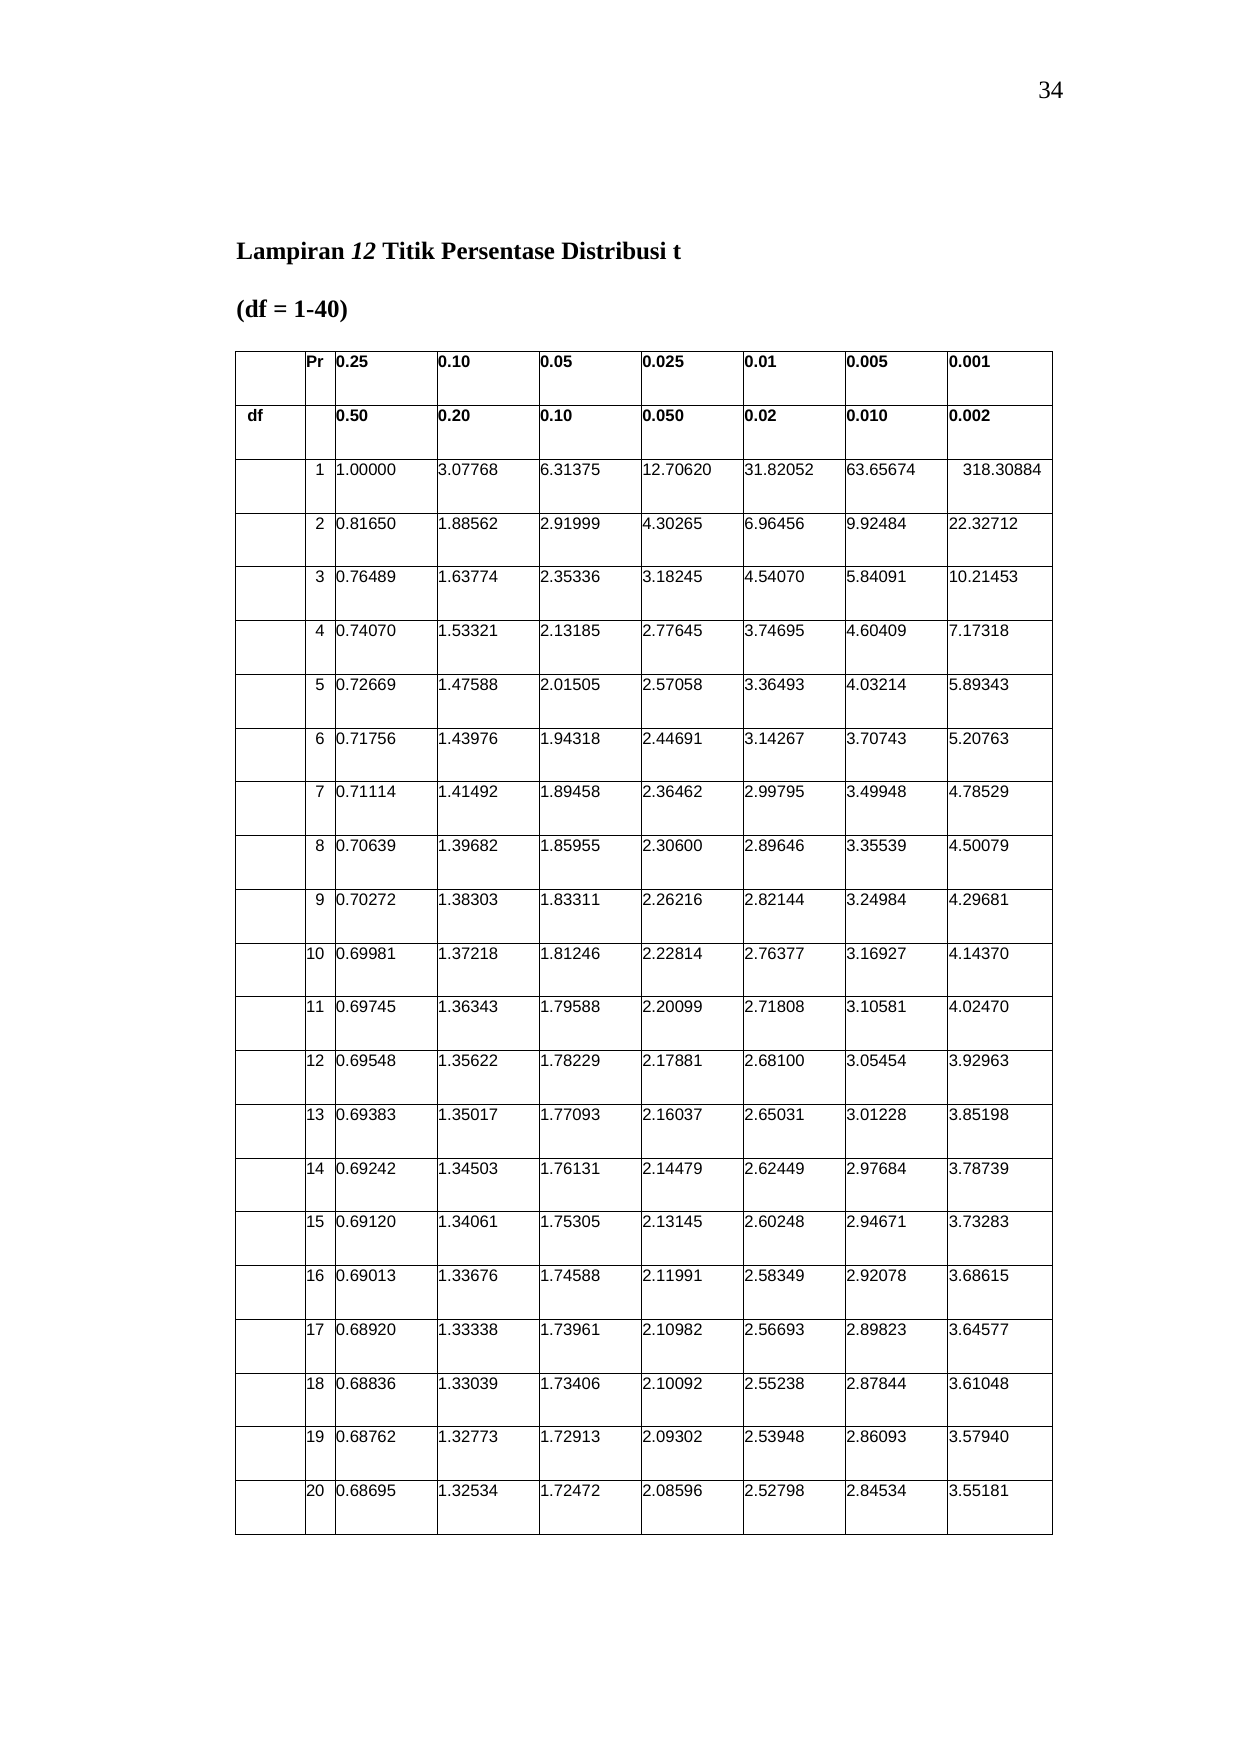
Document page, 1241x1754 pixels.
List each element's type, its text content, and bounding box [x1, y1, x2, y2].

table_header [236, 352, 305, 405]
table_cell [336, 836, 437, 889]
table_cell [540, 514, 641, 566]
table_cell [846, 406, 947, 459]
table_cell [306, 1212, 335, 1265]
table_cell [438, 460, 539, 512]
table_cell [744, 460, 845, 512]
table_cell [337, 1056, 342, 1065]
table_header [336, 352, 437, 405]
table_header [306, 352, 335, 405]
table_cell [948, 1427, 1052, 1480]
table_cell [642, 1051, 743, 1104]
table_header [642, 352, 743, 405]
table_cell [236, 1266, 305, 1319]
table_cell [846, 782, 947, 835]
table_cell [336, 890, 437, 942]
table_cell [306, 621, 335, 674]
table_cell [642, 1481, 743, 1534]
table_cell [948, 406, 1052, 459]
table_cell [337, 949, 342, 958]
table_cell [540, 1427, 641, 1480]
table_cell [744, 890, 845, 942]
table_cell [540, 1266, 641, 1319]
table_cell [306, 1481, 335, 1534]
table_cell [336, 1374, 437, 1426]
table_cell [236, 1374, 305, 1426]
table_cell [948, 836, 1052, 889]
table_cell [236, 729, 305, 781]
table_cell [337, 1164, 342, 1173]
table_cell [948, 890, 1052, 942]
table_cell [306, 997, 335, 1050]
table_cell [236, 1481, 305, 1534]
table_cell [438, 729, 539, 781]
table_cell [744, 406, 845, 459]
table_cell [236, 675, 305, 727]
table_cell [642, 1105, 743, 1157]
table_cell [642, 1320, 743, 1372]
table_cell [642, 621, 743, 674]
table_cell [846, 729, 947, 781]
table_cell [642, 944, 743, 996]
text Lampiran 12 Titik Persentase Distribusi t [236, 236, 1063, 265]
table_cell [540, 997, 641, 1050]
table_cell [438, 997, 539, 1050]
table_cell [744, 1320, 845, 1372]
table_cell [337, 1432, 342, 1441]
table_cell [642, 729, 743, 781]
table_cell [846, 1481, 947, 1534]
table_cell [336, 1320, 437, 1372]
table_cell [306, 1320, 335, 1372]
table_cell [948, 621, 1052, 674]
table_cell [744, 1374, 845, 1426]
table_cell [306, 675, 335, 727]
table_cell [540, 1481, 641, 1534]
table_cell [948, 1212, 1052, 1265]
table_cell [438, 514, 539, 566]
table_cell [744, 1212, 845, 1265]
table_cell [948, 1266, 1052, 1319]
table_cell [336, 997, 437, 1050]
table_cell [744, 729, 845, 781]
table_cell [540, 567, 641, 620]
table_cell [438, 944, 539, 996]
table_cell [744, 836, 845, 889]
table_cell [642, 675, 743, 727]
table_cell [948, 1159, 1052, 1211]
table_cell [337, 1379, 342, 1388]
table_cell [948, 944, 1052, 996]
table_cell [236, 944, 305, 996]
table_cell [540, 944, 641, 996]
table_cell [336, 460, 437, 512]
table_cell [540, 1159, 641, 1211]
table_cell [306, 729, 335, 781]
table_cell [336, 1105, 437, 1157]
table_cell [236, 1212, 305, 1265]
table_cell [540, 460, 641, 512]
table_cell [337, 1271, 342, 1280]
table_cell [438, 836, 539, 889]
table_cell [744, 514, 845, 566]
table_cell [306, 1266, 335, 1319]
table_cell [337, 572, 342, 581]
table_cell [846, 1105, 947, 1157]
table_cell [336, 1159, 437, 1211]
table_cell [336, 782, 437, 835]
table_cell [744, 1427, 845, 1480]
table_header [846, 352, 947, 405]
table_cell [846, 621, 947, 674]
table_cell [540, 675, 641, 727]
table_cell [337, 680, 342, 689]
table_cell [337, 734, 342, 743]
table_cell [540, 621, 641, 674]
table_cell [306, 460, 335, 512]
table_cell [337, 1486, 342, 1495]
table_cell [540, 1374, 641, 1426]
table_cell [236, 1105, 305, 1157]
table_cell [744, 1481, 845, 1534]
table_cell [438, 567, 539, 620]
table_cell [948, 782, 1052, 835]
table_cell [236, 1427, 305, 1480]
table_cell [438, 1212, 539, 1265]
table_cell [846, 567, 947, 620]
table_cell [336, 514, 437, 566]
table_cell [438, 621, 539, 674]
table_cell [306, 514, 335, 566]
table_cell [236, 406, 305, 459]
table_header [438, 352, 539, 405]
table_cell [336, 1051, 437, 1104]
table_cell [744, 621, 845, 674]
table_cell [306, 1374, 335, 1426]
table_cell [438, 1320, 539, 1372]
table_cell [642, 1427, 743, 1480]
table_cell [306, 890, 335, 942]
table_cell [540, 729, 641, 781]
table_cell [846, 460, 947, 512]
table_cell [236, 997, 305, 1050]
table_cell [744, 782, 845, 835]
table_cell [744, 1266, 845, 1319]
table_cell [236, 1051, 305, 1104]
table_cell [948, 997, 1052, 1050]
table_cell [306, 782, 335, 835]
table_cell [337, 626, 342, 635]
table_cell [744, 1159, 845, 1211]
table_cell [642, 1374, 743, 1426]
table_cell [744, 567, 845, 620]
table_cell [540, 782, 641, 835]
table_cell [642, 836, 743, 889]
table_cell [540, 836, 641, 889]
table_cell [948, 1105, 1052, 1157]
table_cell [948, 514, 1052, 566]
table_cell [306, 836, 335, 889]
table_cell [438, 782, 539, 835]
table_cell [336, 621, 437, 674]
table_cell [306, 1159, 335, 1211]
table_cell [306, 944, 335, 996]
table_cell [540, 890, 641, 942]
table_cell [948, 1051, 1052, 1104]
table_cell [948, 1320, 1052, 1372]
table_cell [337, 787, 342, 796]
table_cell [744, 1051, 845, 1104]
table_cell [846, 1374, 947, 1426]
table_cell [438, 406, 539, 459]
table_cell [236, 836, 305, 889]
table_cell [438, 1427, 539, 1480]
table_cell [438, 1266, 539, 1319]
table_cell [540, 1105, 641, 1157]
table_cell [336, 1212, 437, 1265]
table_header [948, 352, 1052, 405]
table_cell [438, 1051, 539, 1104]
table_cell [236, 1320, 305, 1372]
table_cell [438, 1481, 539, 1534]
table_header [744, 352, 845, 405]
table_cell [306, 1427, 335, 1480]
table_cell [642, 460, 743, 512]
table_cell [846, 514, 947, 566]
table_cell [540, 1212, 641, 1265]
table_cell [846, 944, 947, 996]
text (df = 1-40) [236, 294, 1063, 322]
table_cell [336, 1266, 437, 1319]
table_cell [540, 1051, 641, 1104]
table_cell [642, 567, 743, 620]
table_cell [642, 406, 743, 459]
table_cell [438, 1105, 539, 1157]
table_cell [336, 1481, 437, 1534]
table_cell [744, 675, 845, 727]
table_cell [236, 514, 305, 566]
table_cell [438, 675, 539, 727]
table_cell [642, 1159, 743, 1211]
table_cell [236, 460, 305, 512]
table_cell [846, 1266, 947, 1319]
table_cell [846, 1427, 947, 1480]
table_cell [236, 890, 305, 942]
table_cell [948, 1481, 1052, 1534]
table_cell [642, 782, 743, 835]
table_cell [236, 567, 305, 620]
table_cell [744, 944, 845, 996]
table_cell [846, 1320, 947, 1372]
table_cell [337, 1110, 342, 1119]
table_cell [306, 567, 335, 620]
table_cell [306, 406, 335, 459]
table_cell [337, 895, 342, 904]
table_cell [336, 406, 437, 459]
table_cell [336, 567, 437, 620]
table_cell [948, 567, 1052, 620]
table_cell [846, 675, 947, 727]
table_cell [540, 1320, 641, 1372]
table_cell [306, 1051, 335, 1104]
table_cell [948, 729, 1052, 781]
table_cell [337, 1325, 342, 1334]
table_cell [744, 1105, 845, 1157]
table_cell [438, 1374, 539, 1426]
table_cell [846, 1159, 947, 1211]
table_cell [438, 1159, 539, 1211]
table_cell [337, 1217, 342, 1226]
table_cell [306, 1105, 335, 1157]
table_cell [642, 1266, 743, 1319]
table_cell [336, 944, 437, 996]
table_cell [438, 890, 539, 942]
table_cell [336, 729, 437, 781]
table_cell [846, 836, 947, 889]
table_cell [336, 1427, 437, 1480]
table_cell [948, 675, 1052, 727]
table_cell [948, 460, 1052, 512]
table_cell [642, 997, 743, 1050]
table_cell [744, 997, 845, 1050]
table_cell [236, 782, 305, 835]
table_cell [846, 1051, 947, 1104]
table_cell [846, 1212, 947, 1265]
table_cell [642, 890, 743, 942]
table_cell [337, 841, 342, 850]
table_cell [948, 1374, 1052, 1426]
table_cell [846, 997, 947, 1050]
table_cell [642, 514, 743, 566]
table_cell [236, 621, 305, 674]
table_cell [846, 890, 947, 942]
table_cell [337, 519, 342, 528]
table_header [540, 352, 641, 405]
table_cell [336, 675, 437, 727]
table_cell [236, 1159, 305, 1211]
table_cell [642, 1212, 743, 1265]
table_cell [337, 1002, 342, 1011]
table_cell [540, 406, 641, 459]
